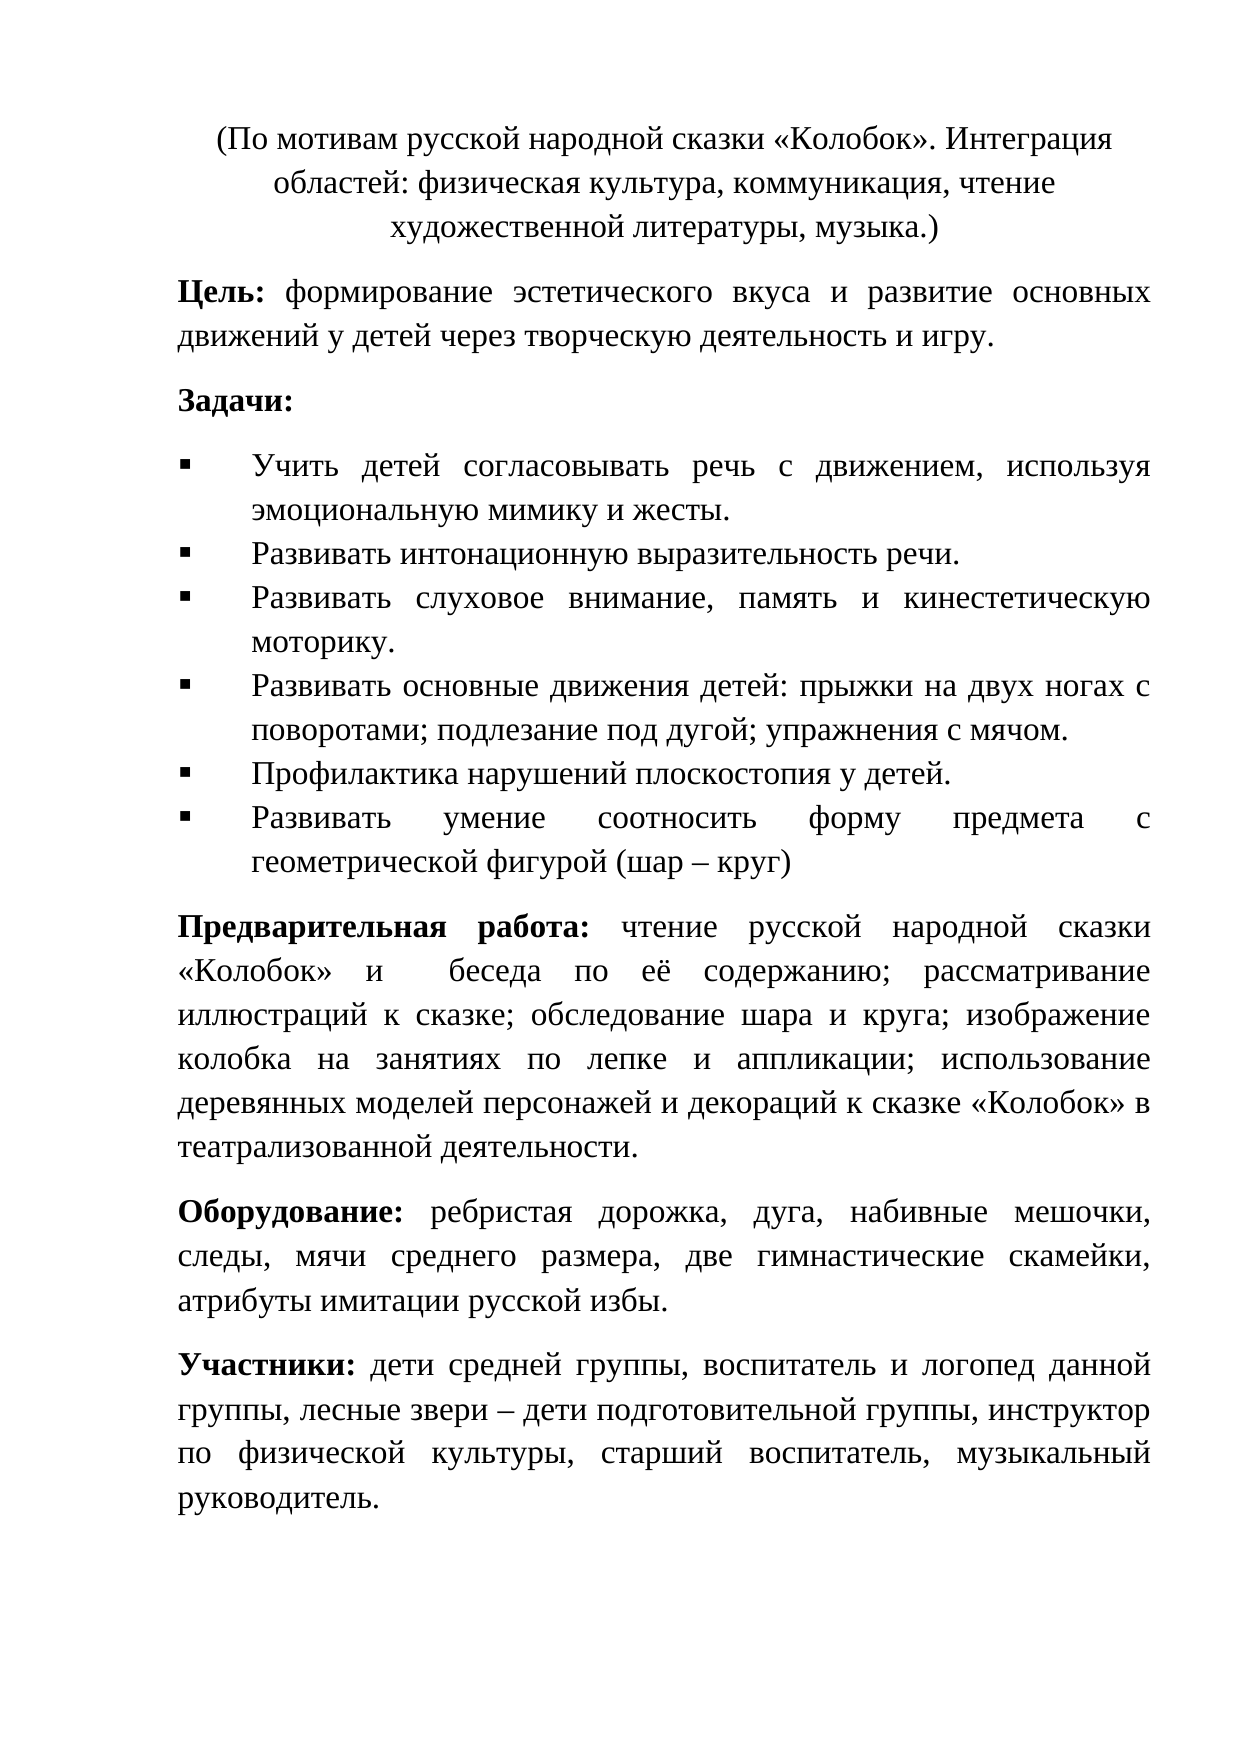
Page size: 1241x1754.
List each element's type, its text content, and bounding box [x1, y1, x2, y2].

list Развивать основные движения детей: прыжки на двух ногах с поворотами; подлезание под дугой; упражнения с мячом. [177, 665, 1152, 748]
text Задачи: [177, 380, 1152, 418]
text (По мотивам русской народной сказки «Колобок». Интеграция областей: физическая культура, коммуникация, чтение художественной литературы, музыка.) [177, 118, 1152, 244]
text Предварительная работа: чтение русской народной сказки «Колобок» и беседа по её содержанию; рассматривание иллюстраций к сказке; обследование шара и круга; изображение колобка на занятиях по лепке и аппликации; использование деревянных моделей персонажей и декораций к сказке «Колобок» в театрализованной деятельности. [177, 906, 1152, 1165]
text Участники: дети средней группы, воспитатель и логопед данной группы, лесные звери – дети подготовительной группы, инструктор по физической культуры, старший воспитатель, музыкальный руководитель. [177, 1345, 1152, 1515]
list Развивать интонационную выразительность речи. [177, 533, 1152, 571]
text Цель: формирование эстетического вкуса и развитие основных движений у детей через творческую деятельность и игру. [177, 271, 1152, 353]
list Профилактика нарушений плоскостопия у детей. [177, 753, 1152, 792]
text Оборудование: ребристая дорожка, дуга, набивные мешочки, следы, мячи среднего размера, две гимнастические скамейки, атрибуты имитации русской избы. [177, 1192, 1152, 1318]
list Развивать умение соотносить форму предмета с геометрической фигурой (шар – круг) [177, 797, 1152, 880]
list Развивать слуховое внимание, память и кинестетическую моторику. [177, 577, 1152, 659]
list Учить детей согласовывать речь с движением, используя эмоциональную мимику и жесты. [177, 445, 1152, 527]
